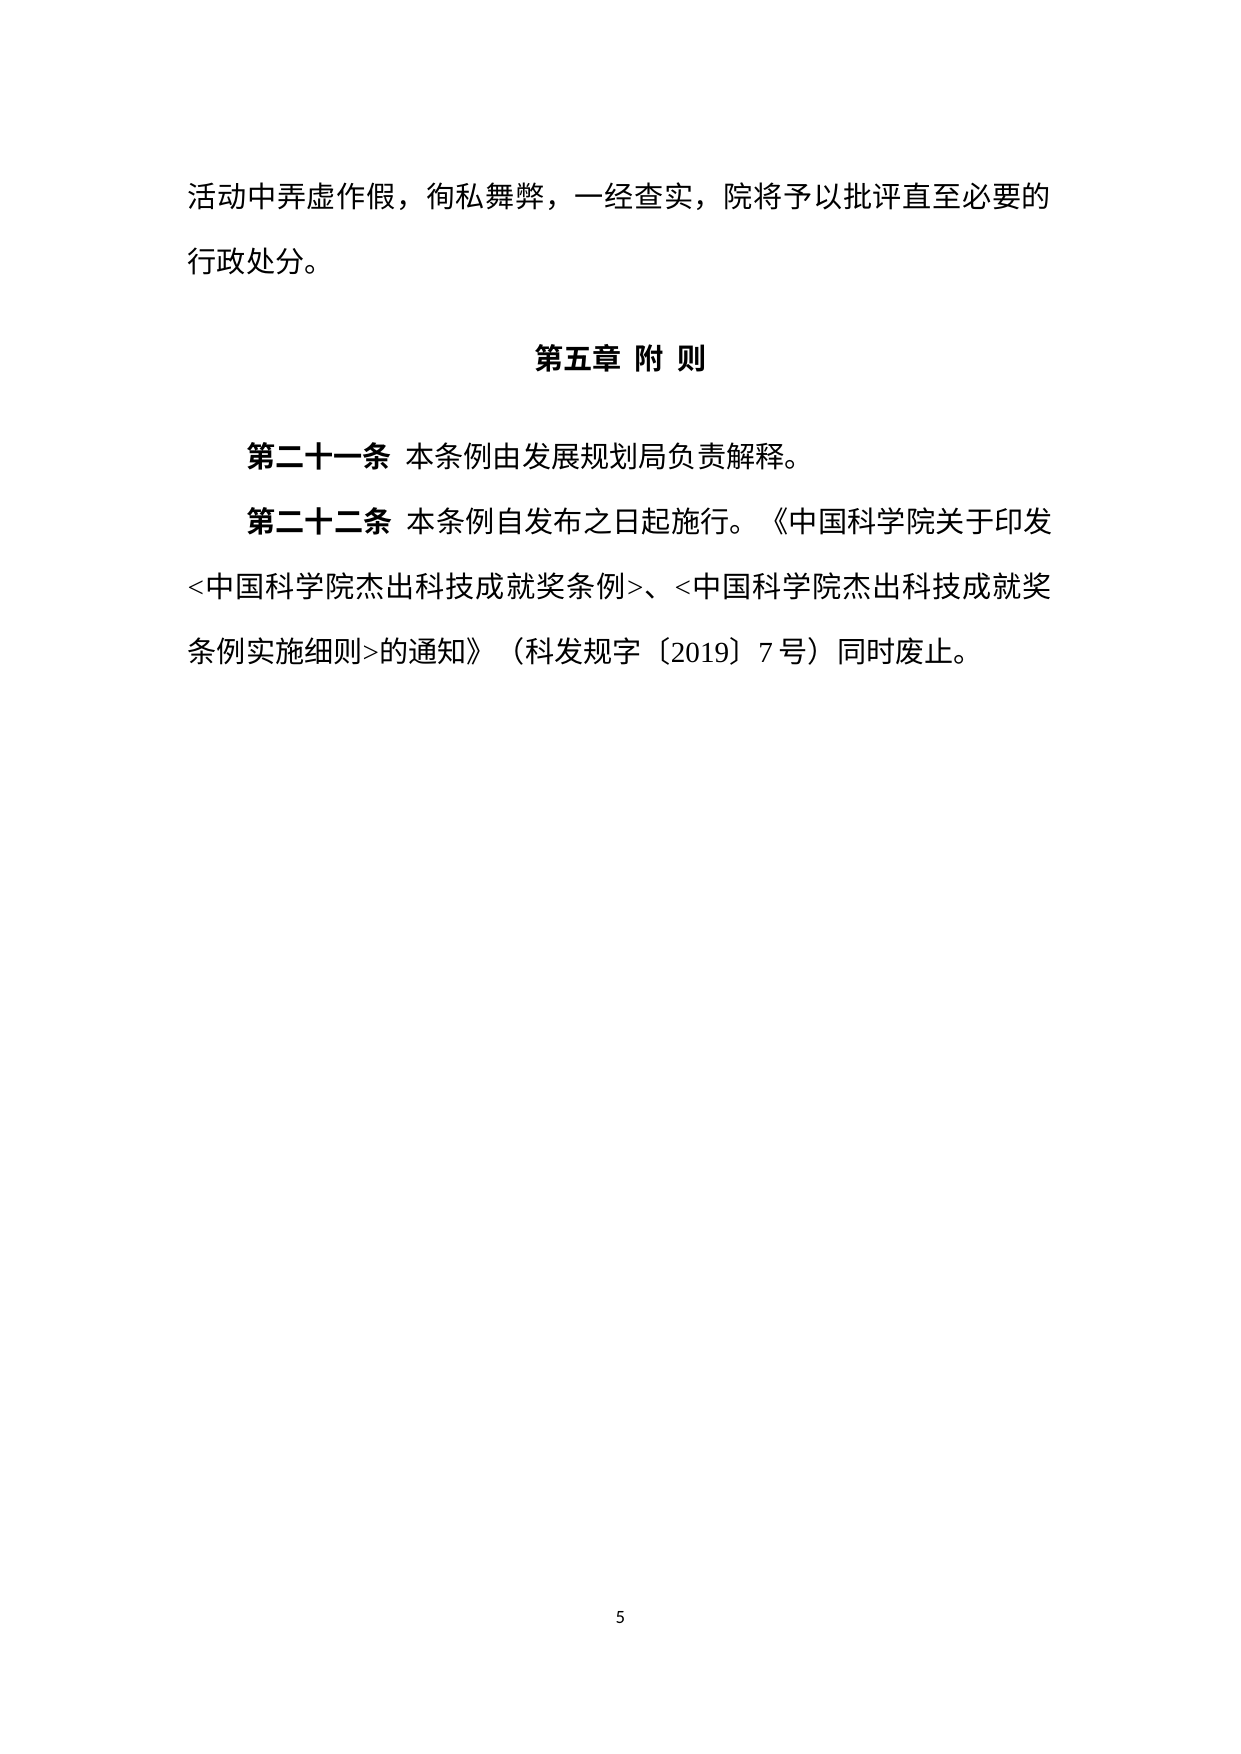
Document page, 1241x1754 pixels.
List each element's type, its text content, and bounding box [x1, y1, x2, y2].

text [187, 162, 1053, 292]
text 第五章 附 则 [187, 324, 1053, 389]
text 第二十二条 本条例自发布之日起施行。《中国科学院关于印发<中国科学院杰出科技成就奖条例>、<中国科学院杰出科技成就奖条例实施细则>的通知》（科发规字〔2019〕7号）同时废止。 [187, 487, 1053, 682]
text 第二十一条 本条例由发展规划局负责解释。 [187, 422, 1053, 487]
